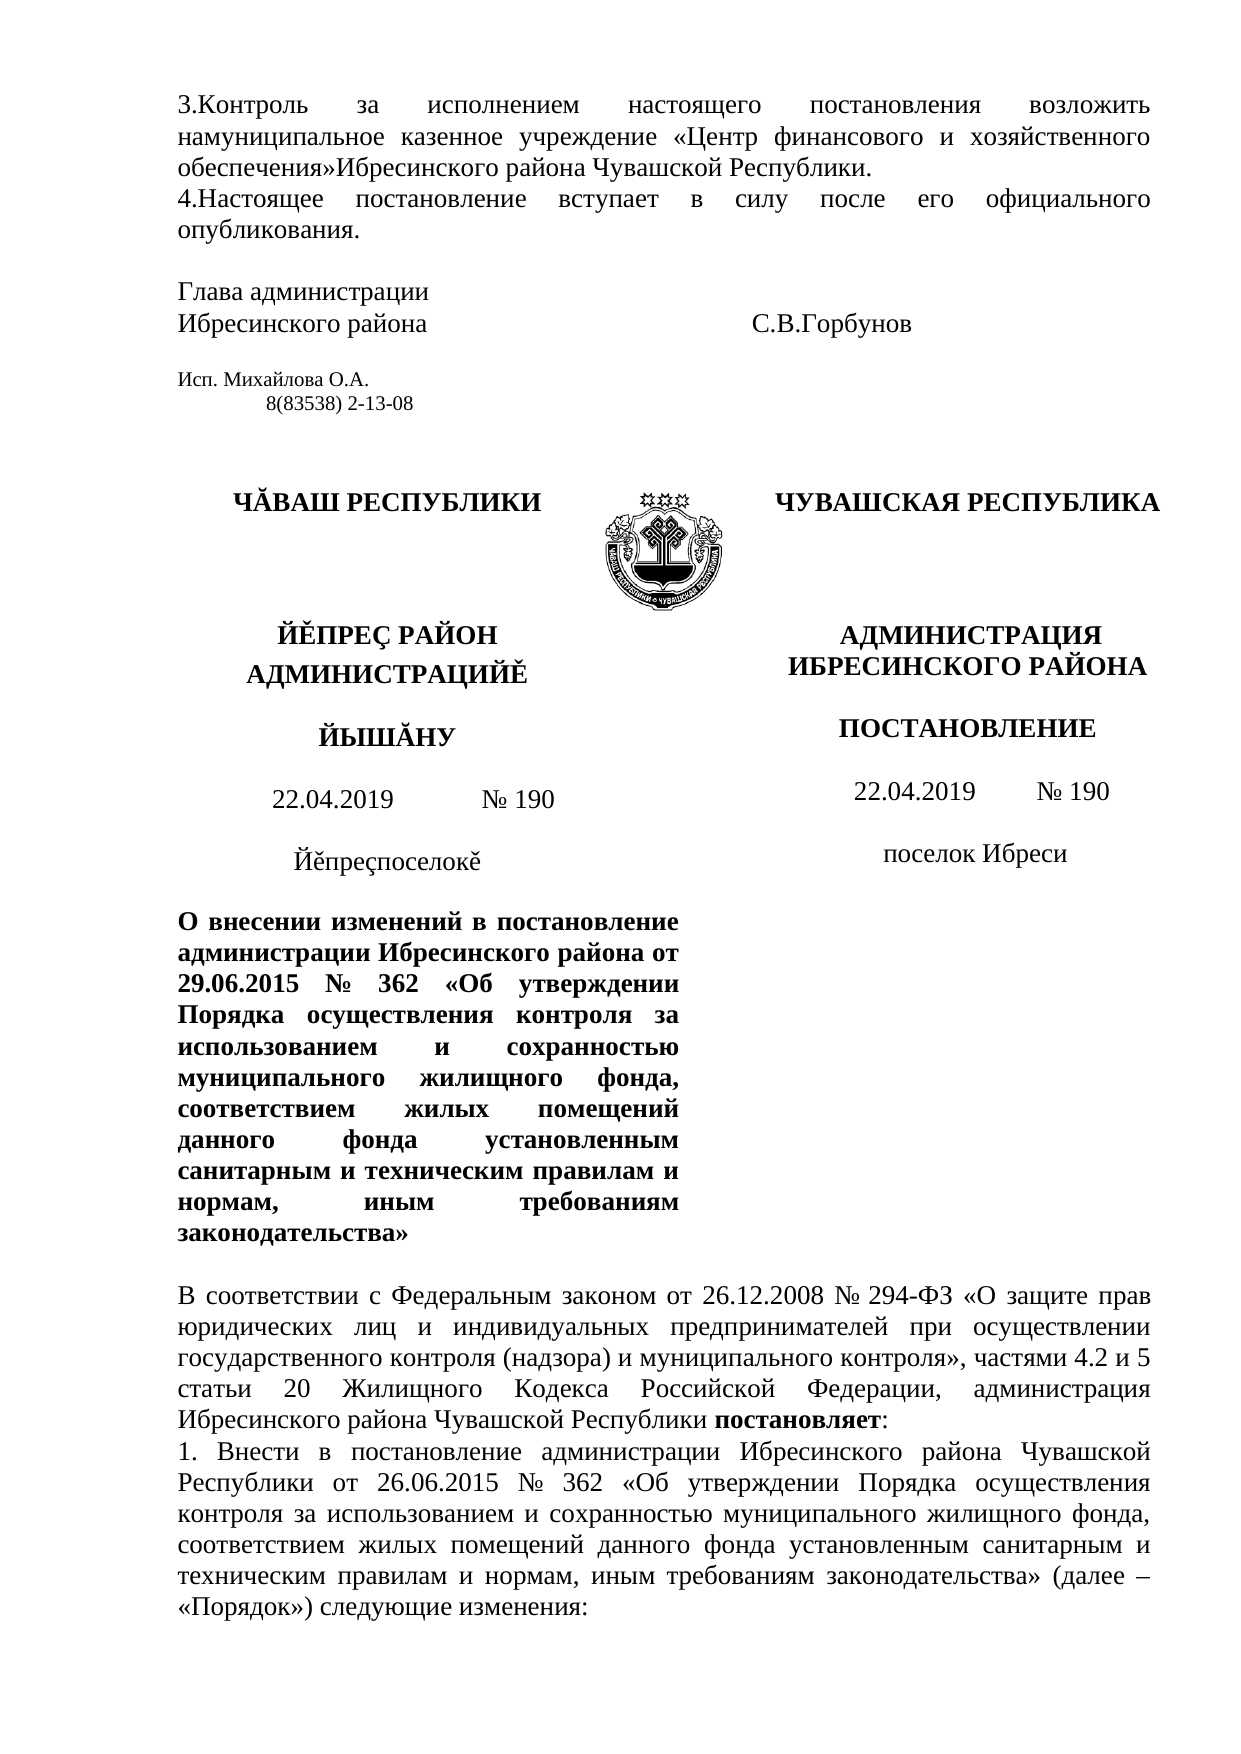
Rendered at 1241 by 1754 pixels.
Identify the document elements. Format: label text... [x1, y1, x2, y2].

text 3.Контроль за исполнением настоящего постановления возложить намуниципальное казенное учреждение «Центр финансового и хозяйственного обеспечения»Ибресинского района Чувашской Республики. [177, 89, 1152, 182]
text Исп. Михайлова О.А. [177, 367, 1152, 391]
text 1. Внести в постановление администрации Ибресинского района Чувашской Республики от 26.06.2015 № 362 «Об утверждении Порядка осуществления контроля за использованием и сохранностью муниципального жилищного фонда, соответствием жилых помещений данного фонда установленным санитарным и техническим правилам и нормам, иным требованиям законодательства» (далее – «Порядок») следующие изменения: [177, 1434, 1152, 1621]
text 8(83538) 2-13-08 [177, 391, 1152, 415]
table_header [608, 492, 748, 876]
table_cell АДМИНИСТРАЦИЯ ИБРЕСИНСКОГО РАЙОНА ПОСТАНОВЛЕНИЕ 22.04.2019 № 190 поселок Ибреси [748, 611, 1187, 876]
text В соответствии с Федеральным законом от 26.12.2008 № 294-ФЗ «О защите прав юридических лиц и индивидуальных предпринимателей при осуществлении государственного контроля (надзора) и муниципального контроля», частями 4.2 и 5 статьи 20 Жилищного Кодекса Российской Федерации, администрация Ибресинского района Чувашской Республики постановляет: [177, 1279, 1152, 1434]
picture [604, 491, 723, 611]
text Глава администрации [177, 276, 1152, 307]
table_header ЧĂВАШ РЕСПУБЛИКИ [166, 492, 604, 611]
text 4.Настоящее постановление вступает в силу после его официального опубликования. [177, 182, 1152, 244]
text О внесении изменений в постановление администрации Ибресинского района от 29.06.2015 № 362 «Об утверждении Порядка осуществления контроля за использованием и сохранностью муниципального жилищного фонда, соответствием жилых помещений данного фонда установленным санитарным и техническим правилам и нормам, иным требованиям законодательства» [177, 905, 679, 1248]
table_header ЧУВАШСКАЯ РЕСПУБЛИКА [748, 492, 1187, 611]
text Ибресинского района С.В.Горбунов [177, 307, 1152, 338]
table_cell ЙĚПРЕÇ РАЙОН АДМИНИСТРАЦИЙĚ ЙЫШĂНУ 22.04.2019 № 190 Йěпреçпоселокě [166, 611, 608, 876]
